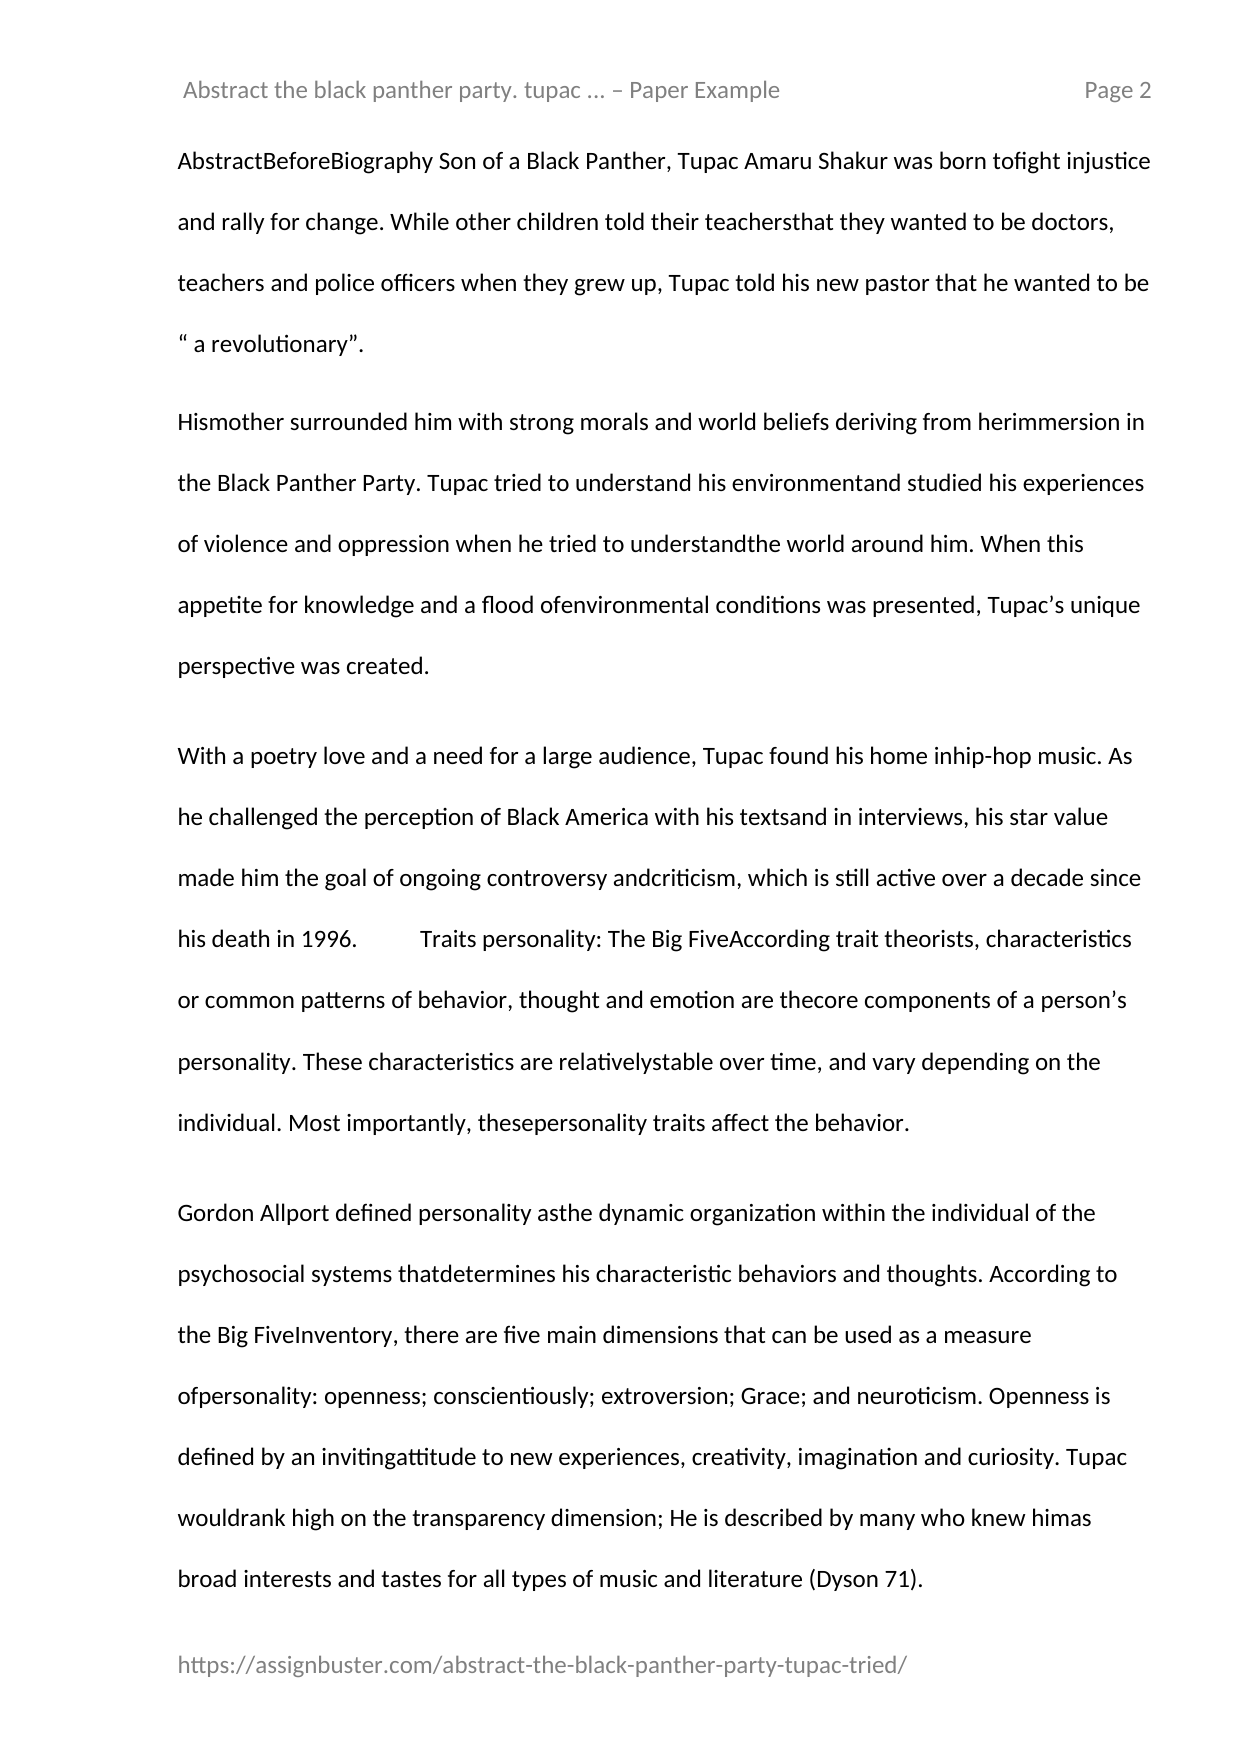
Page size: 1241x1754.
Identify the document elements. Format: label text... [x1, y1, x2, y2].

text AbstractBeforeBiography Son of a Black Panther, Tupac Amaru Shakur was born tofight injustice and rally for change. While other children told their teachersthat they wanted to be doctors, teachers and police officers when they grew up, Tupac told his new pastor that he wanted to be “ a revolutionary”. [177, 145, 1152, 359]
text With a poetry love and a need for a large audience, Tupac found his home inhip-hop music. As he challenged the perception of Black America with his textsand in interviews, his star value made him the goal of ongoing controversy andcriticism, which is still active over a decade since his death in 1996. Traits personality: The Big FiveAccording trait theorists, characteristics or common patterns of behavior, thought and emotion are thecore components of a person’s personality. These characteristics are relativelystable over time, and vary depending on the individual. Most importantly, thesepersonality traits affect the behavior. [177, 741, 1152, 1137]
text Hismother surrounded him with strong morals and world beliefs deriving from herimmersion in the Black Panther Party. Tupac tried to understand his environmentand studied his experiences of violence and oppression when he tried to understandthe world around him. When this appetite for knowledge and a flood ofenvironmental conditions was presented, Tupac’s unique perspective was created. [177, 406, 1152, 681]
text Gordon Allport defined personality asthe dynamic organization within the individual of the psychosocial systems thatdetermines his characteristic behaviors and thoughts. According to the Big FiveInventory, there are five main dimensions that can be used as a measure ofpersonality: openness; conscientiously; extroversion; Grace; and neuroticism. Openness is defined by an invitingattitude to new experiences, creativity, imagination and curiosity. Tupac wouldrank high on the transparency dimension; He is described by many who knew himas broad interests and tastes for all types of music and literature (Dyson 71). [177, 1197, 1152, 1594]
